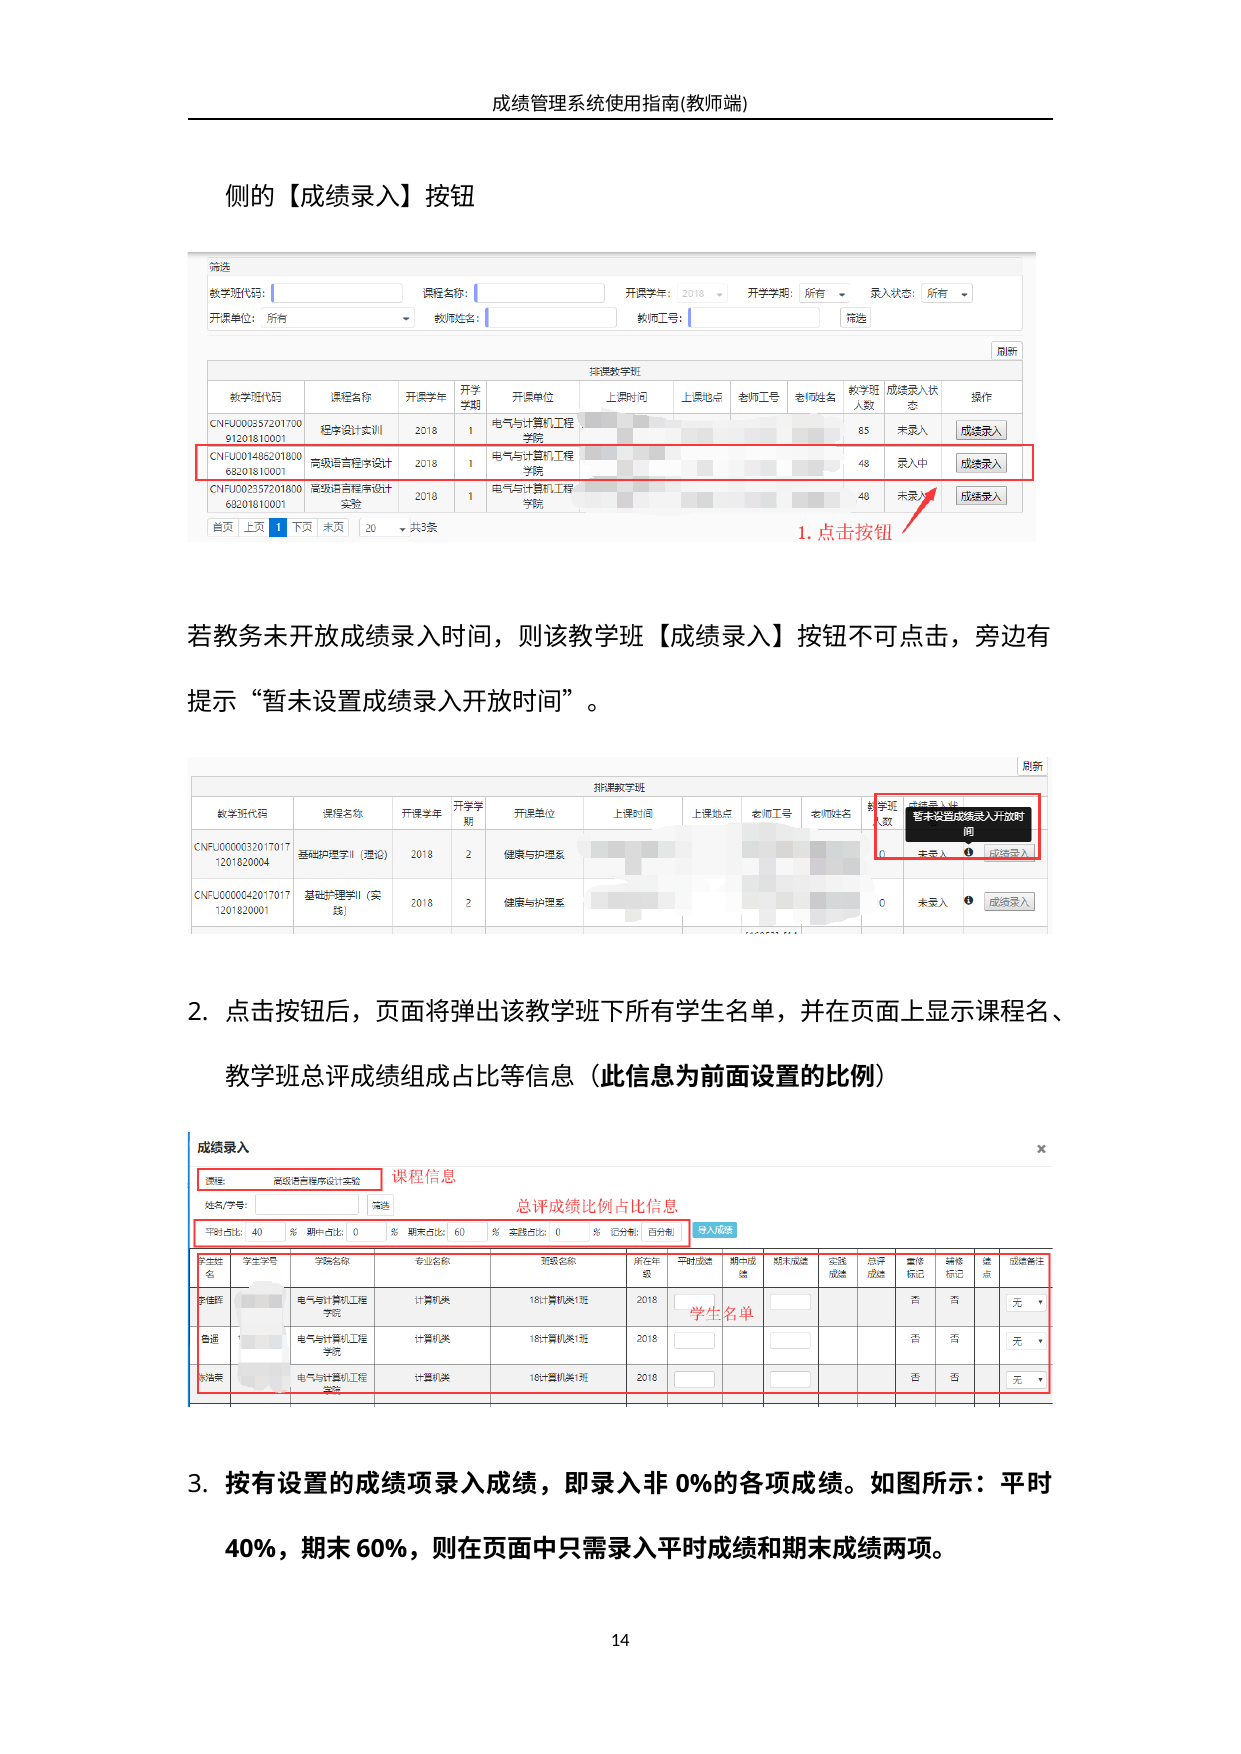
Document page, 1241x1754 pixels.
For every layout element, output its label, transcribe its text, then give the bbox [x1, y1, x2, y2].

list 按有设置的成绩项录入成绩，即录入非0%的各项成绩。如图所示：平时40%，期末60%，则在页面中只需录入平时成绩和期末成绩两项。 [187, 1449, 1053, 1579]
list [187, 162, 1053, 227]
picture [187, 757, 1053, 934]
list 点击按钮后，页面将弹出该教学班下所有学生名单，并在页面上显示课程名、教学班总评成绩组成占比等信息（此信息为前面设置的比例） [187, 977, 1053, 1107]
picture [187, 1132, 1053, 1407]
text 若教务未开放成绩录入时间，则该教学班【成绩录入】按钮不可点击，旁边有提示“暂未设置成绩录入开放时间”。 [187, 602, 1053, 732]
picture [187, 252, 1036, 557]
